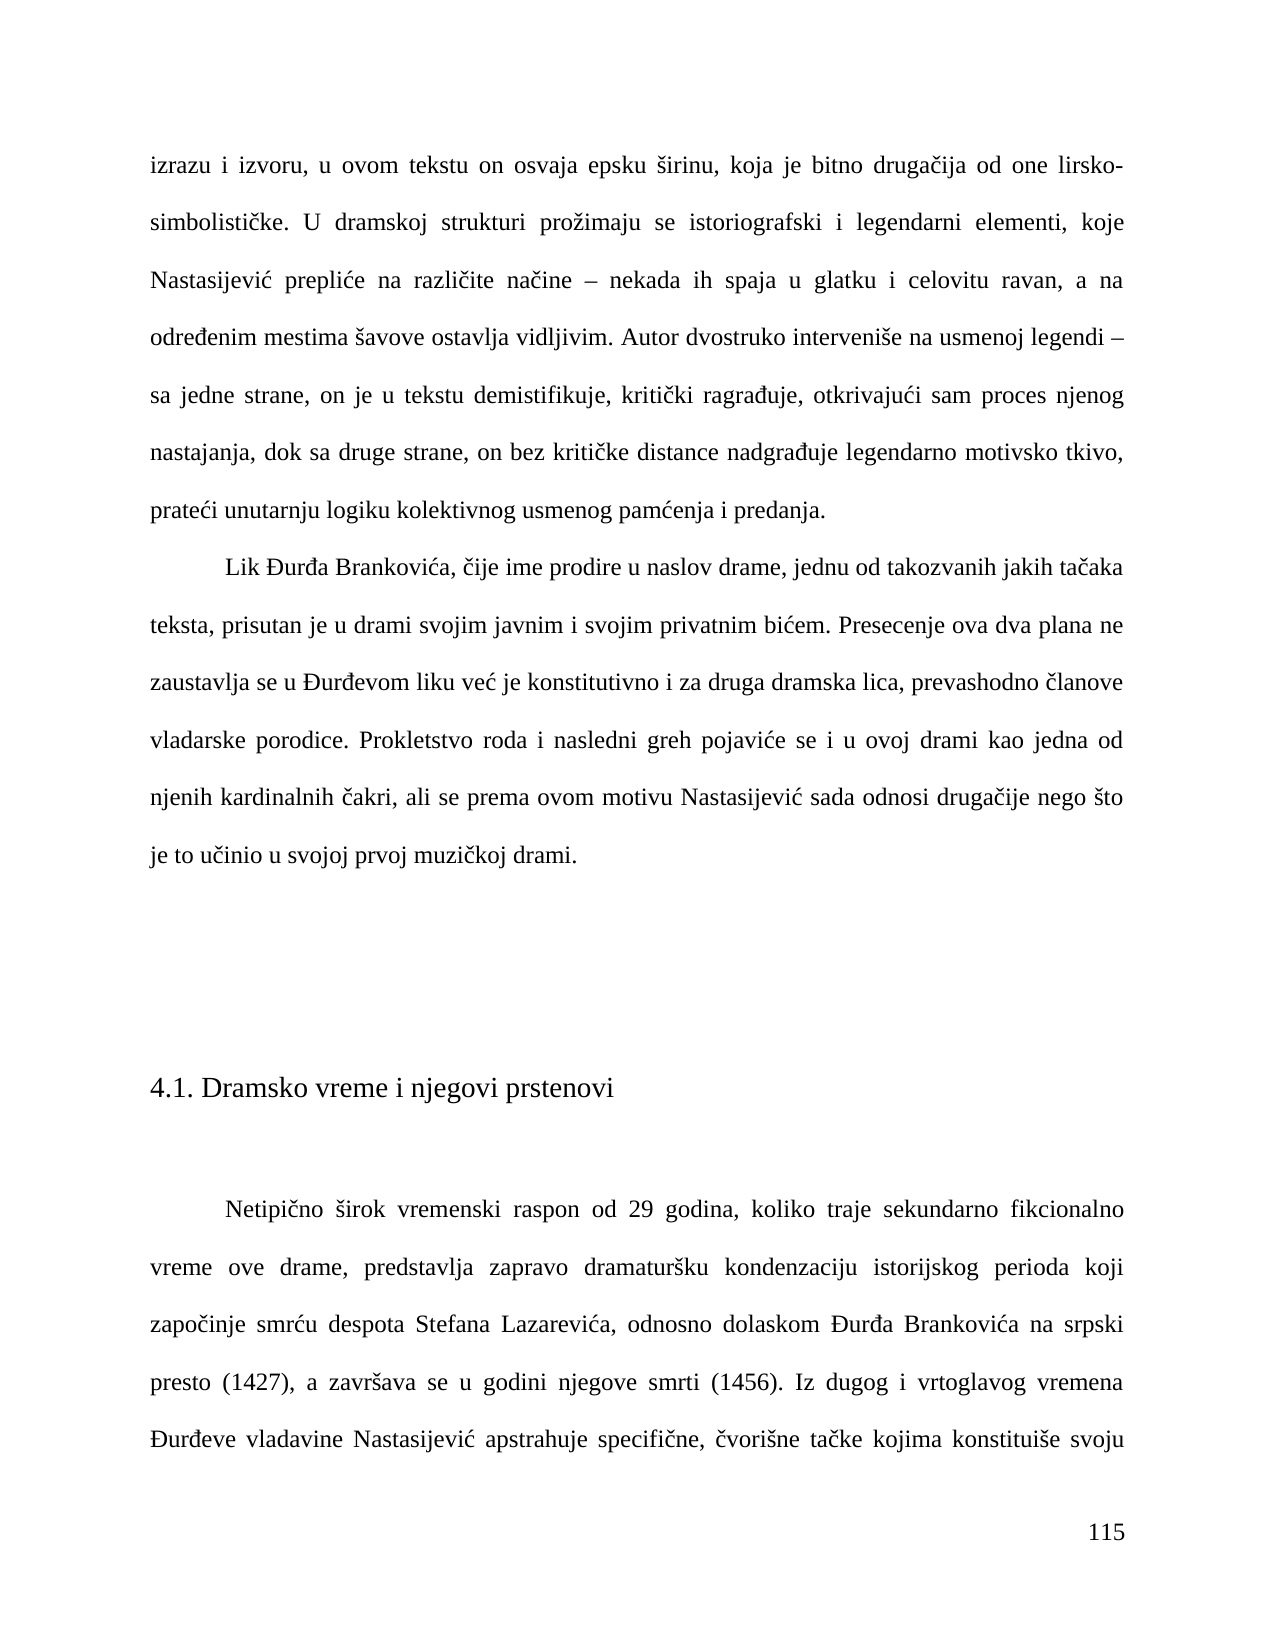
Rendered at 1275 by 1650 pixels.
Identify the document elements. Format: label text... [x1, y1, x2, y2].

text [150, 1194, 1125, 1453]
text Lik Đurđa Brankovića, čije ime prodire u naslov drame, jednu od takozvanih jakih tačaka teksta, prisutan je u drami svojim javnim i svojim privatnim bićem. Presecenje ova dva plana ne zaustavlja se u Đurđevom liku već je konstitutivno i za druga dramska lica, prevashodno članove vladarske porodice. Prokletstvo roda i nasledni greh pojaviće se i u ovoj drami kao jedna od njenih kardinalnih čakri, ali se prema ovom motivu Nastasijević sada odnosi drugačije nego što je to učinio u svojoj prvoj muzičkoj drami. [150, 552, 1125, 869]
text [150, 150, 1125, 524]
text 4.1. Dramsko vreme i njegovi prstenovi [150, 1070, 1125, 1103]
